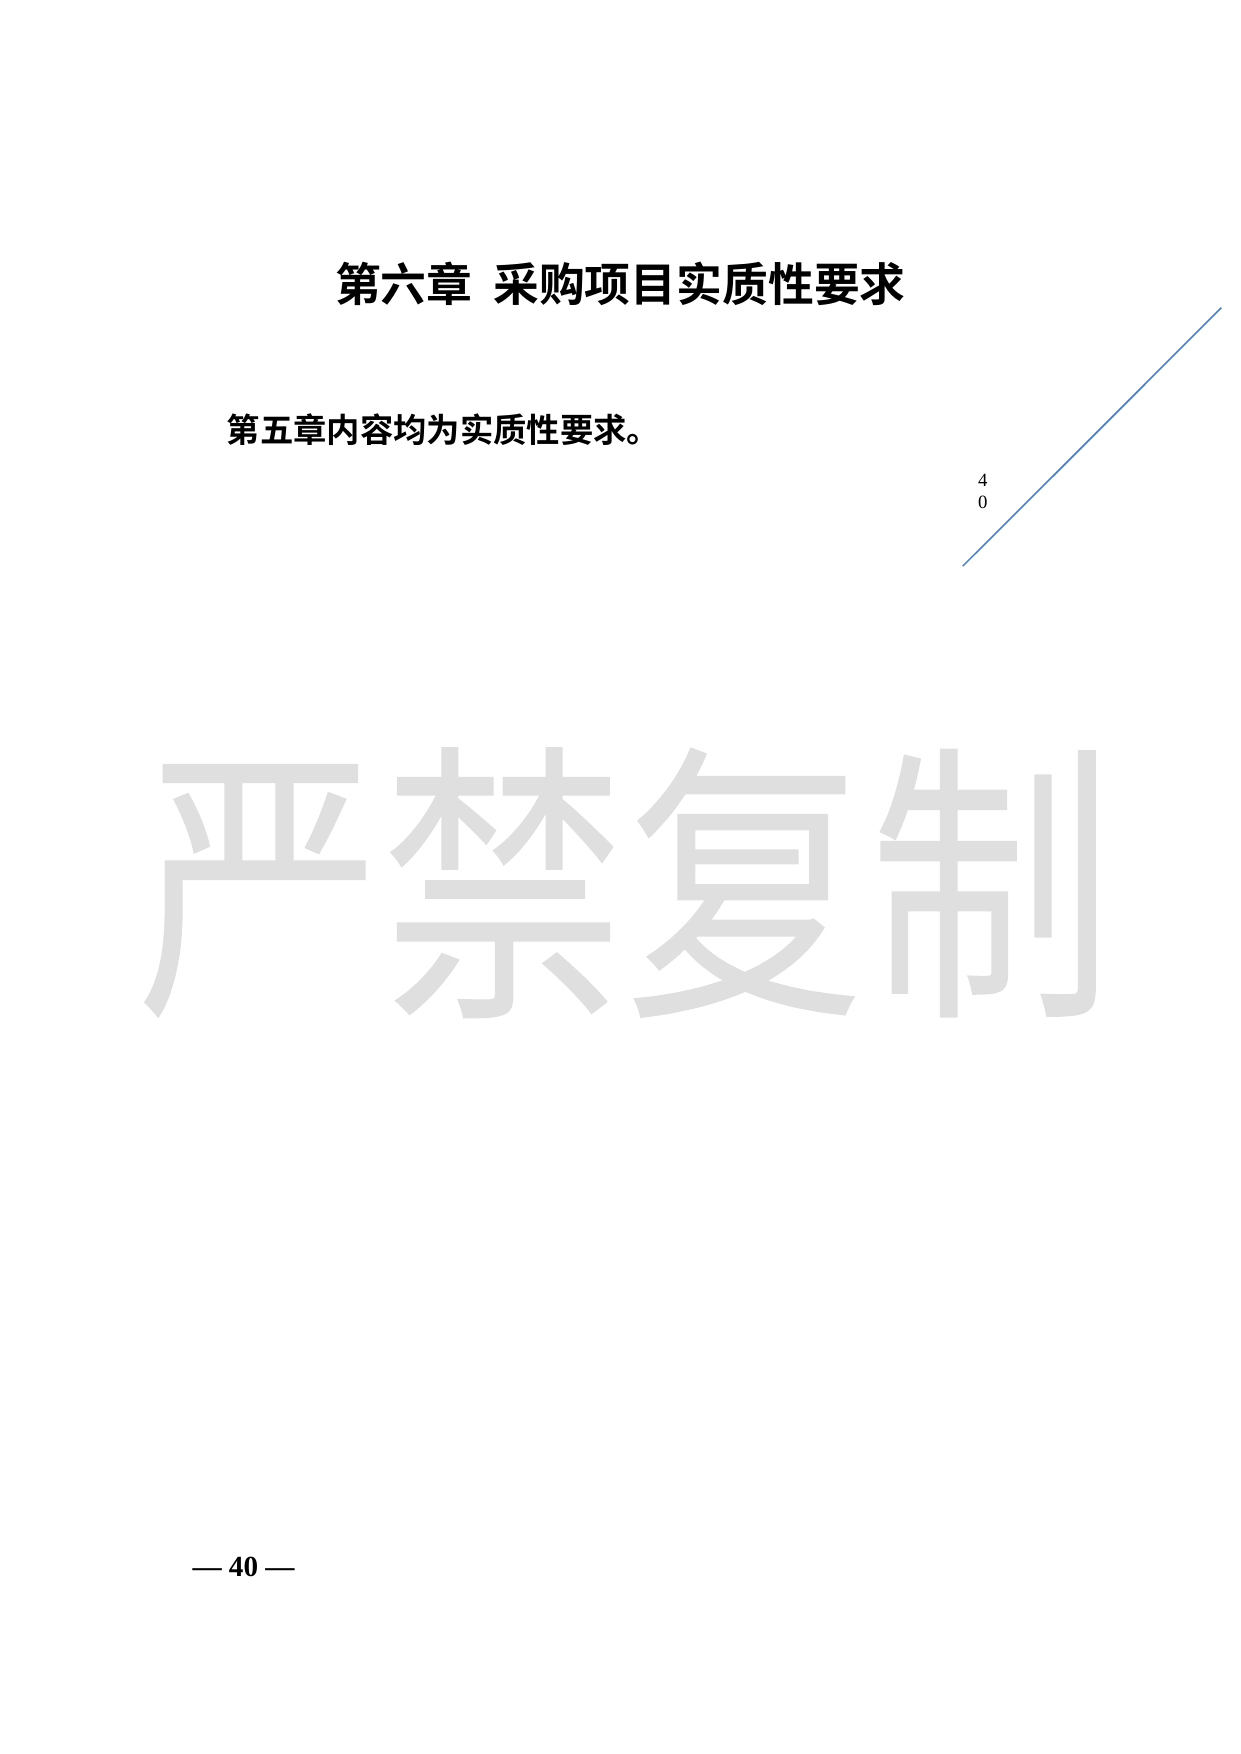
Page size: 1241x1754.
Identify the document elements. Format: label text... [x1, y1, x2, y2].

text 第五章内容均为实质性要求。 [159, 395, 1081, 460]
text 第六章 采购项目实质性要求 [159, 233, 1081, 330]
